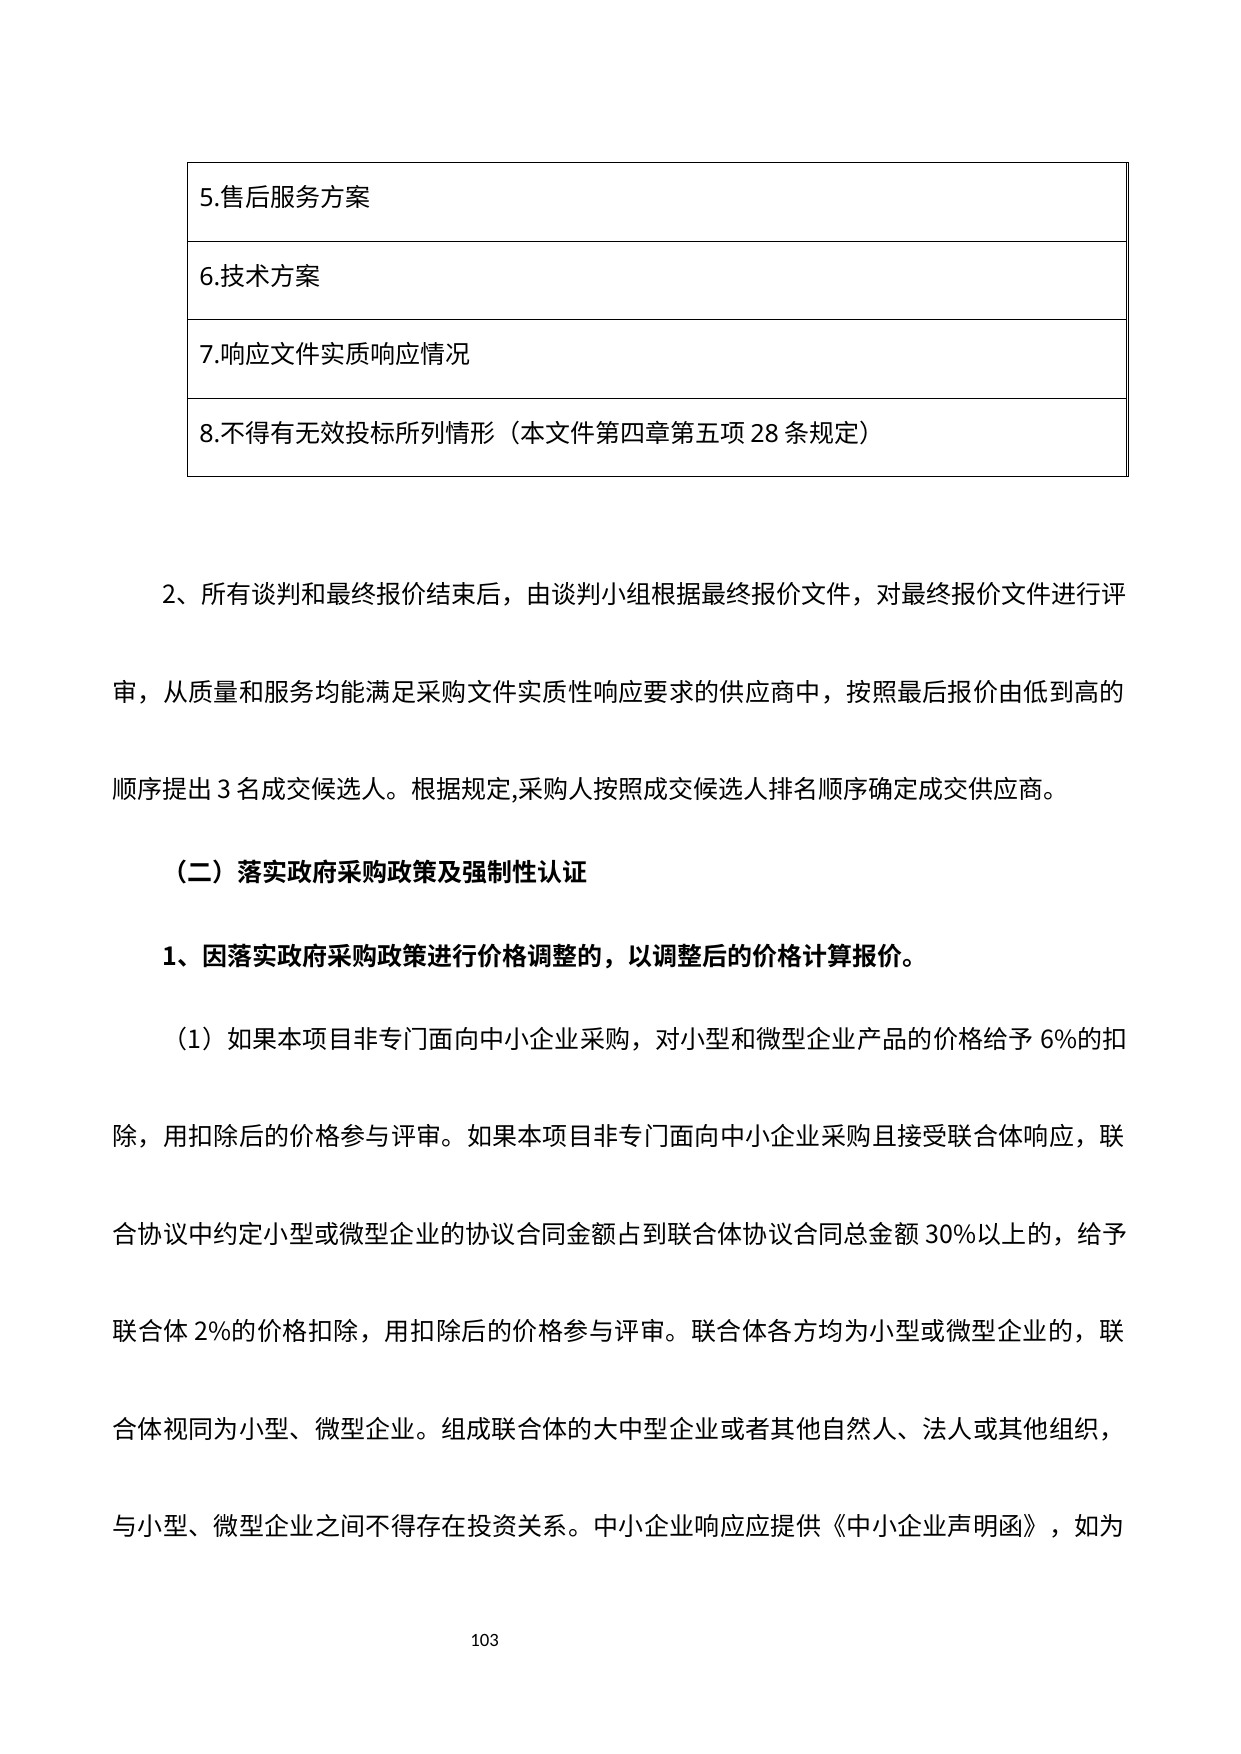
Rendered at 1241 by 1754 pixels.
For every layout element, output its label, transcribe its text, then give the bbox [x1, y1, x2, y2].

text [112, 1005, 1128, 1557]
table_cell 5.售后服务方案 [188, 163, 1126, 241]
text 1、因落实政府采购政策进行价格调整的，以调整后的价格计算报价。 [112, 922, 1128, 987]
table_cell 7.响应文件实质响应情况 [188, 320, 1126, 398]
text 2、所有谈判和最终报价结束后，由谈判小组根据最终报价文件，对最终报价文件进行评审，从质量和服务均能满足采购文件实质性响应要求的供应商中，按照最后报价由低到高的顺序提出3名成交候选人。根据规定,采购人按照成交候选人排名顺序确定成交供应商。 [112, 560, 1128, 820]
table_cell 6.技术方案 [188, 242, 1126, 319]
table_cell 8.不得有无效投标所列情形（本文件第四章第五项28条规定） [188, 399, 1126, 476]
text （二）落实政府采购政策及强制性认证 [112, 838, 1128, 903]
